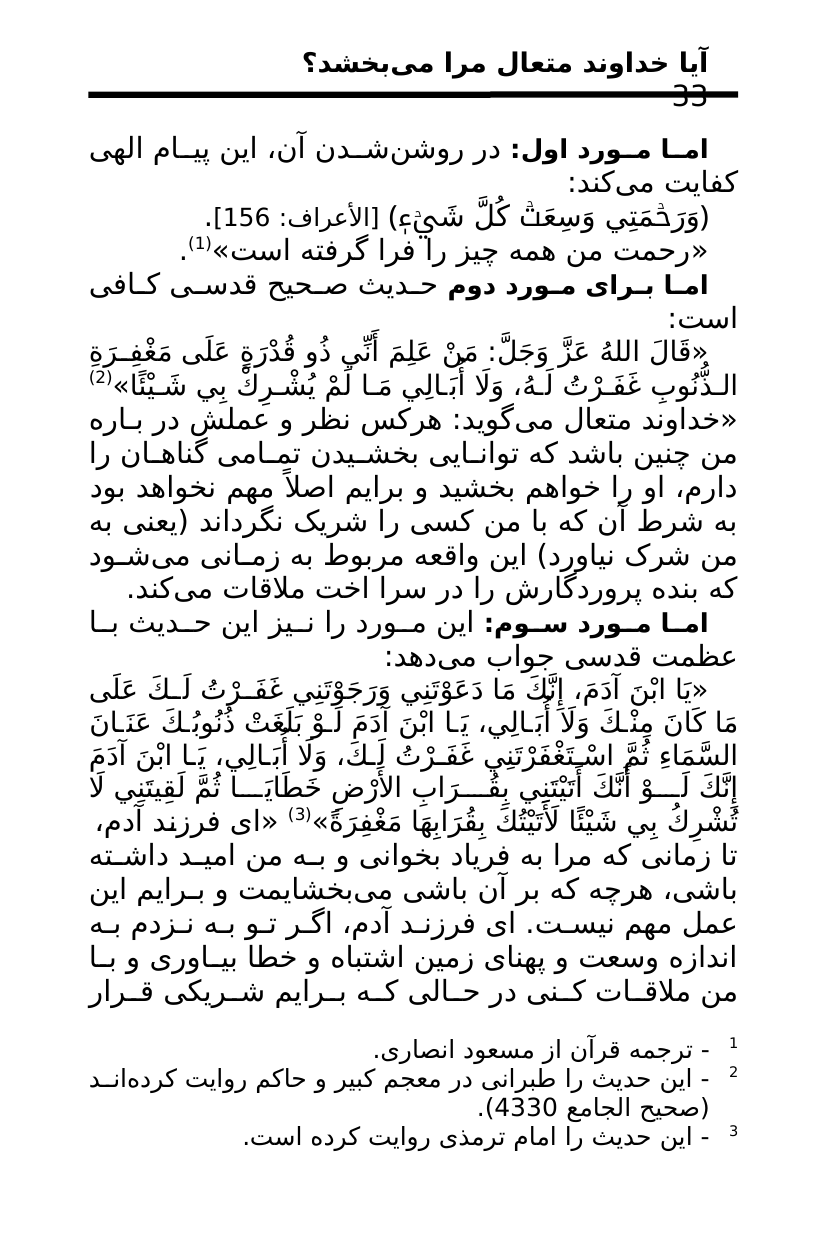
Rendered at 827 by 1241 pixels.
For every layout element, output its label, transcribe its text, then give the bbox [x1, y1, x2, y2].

text اما مورد اول: در روشن‌شدن آن، این پیام الهی کفایت می‌کند: [89, 132, 738, 199]
text «قَالَ اللهُ عَزَّ وَجَلَّ: مَنْ عَلِمَ أَنِّي ذُو قُدْرَةٍ عَلَى مَغْفِرَةِ الذُّنُوبِ غَفَرْتُ لَهُ، وَلَا أُبَالِي مَا لَمْ يُشْرِكْ بِي شَيْئًا»() «خداوند متعال می‌گوید: هرکس نظر و عملش در باره من چنین باشد که توانایی بخشیدن تمامی گناهان را دارم، او را خواهم بخشید و برایم اصلاً مهم نخواهد بود به شرط آن که با من کسی را شریک نگرداند (یعنی به من شرک نیاورد) این واقعه مربوط به زمانی می‌شود که بنده پروردگارش را در سرا اخت ملاقات می‌کند. [89, 335, 738, 606]
text ﴿وَرَحۡمَتِي وَسِعَتۡ كُلَّ شَيۡءٖ﴾ [الأعراف: 156]. [89, 199, 738, 233]
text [89, 674, 738, 1008]
text اما مورد سوم: این مورد را نیز این حدیث با عظمت قدسی جواب می‌دهد: [89, 606, 738, 674]
text اما برای مورد دوم حدیث صحیح قدسی کافی است: [89, 267, 738, 335]
text «رحمت من همه چیز را فرا گرفته است»(). [89, 233, 738, 267]
